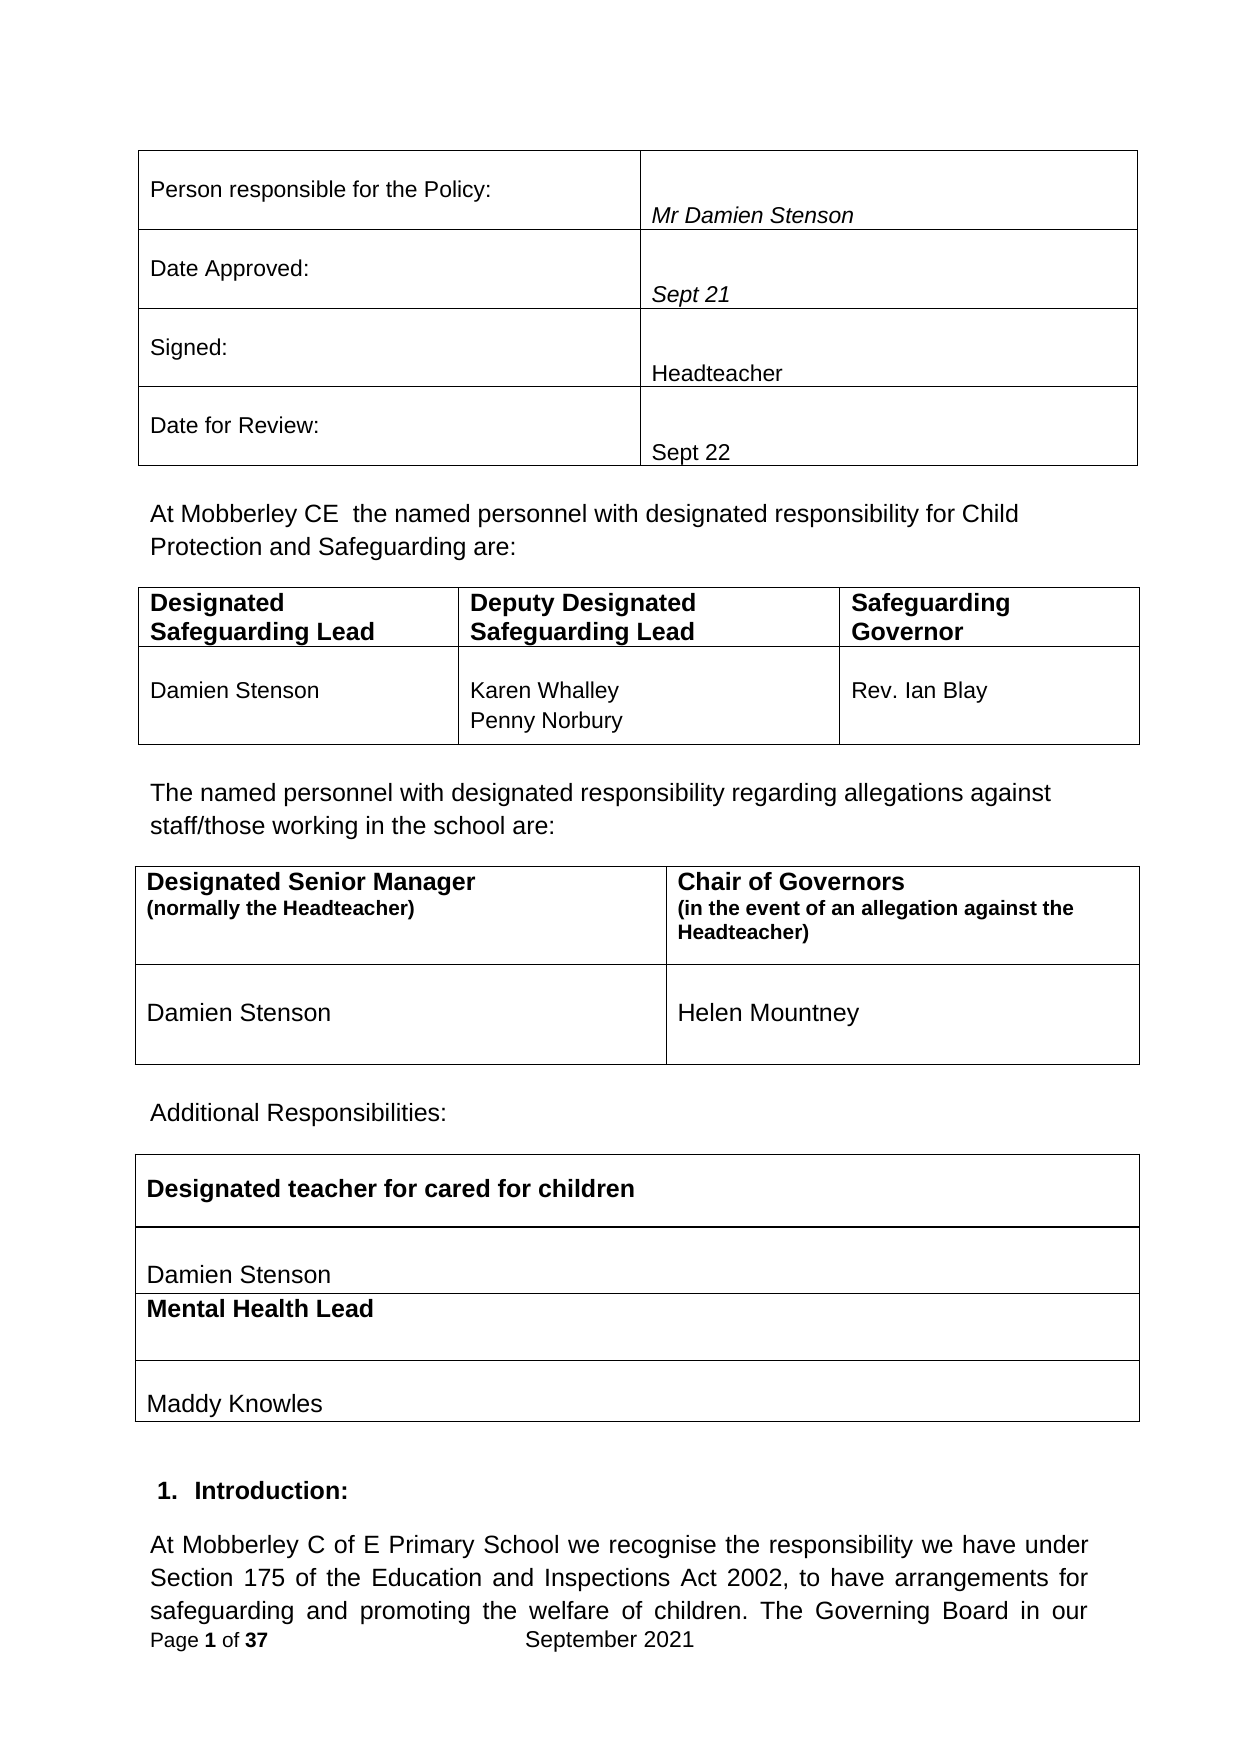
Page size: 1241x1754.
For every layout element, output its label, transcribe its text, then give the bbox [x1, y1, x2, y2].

text At Mobberley CE the named personnel with designated responsibility for Child Protection and Safeguarding are: [150, 499, 1090, 561]
table_header Designated Safeguarding Lead [139, 588, 458, 646]
table_cell Karen Whalley Penny Norbury [459, 647, 839, 744]
table_cell Headteacher [641, 309, 1137, 386]
table_cell Maddy Knowles [136, 1361, 1139, 1421]
table_cell Date for Review: [139, 387, 640, 465]
table_cell Damien Stenson [136, 1228, 1139, 1293]
table_cell Sept 22 [641, 387, 1137, 465]
table_cell Signed: [139, 309, 640, 386]
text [150, 1530, 1090, 1625]
table_cell Damien Stenson [136, 965, 666, 1064]
table_header Mr Damien Stenson [641, 151, 1137, 229]
table_header Chair of Governors (in the event of an allegation against the Headteacher) [667, 867, 1139, 964]
text Additional Responsibilities: [150, 1098, 1090, 1127]
text The named personnel with designated responsibility regarding allegations against staff/those working in the school are: [150, 778, 1090, 839]
table_cell Helen Mountney [667, 965, 1139, 1064]
table_cell Rev. Ian Blay [840, 647, 1139, 744]
table_cell Date Approved: [139, 230, 640, 307]
table_header Person responsible for the Policy: [139, 151, 640, 229]
table_header Deputy Designated Safeguarding Lead [459, 588, 839, 646]
list Introduction: [157, 1476, 1090, 1505]
table_header Designated teacher for cared for children [136, 1155, 1139, 1226]
table_cell Mental Health Lead [136, 1294, 1139, 1360]
table_header Safeguarding Governor [840, 588, 1139, 646]
table_header Designated Senior Manager (normally the Headteacher) [136, 867, 666, 964]
table_cell Sept 21 [641, 230, 1137, 307]
table_cell Damien Stenson [139, 647, 458, 744]
